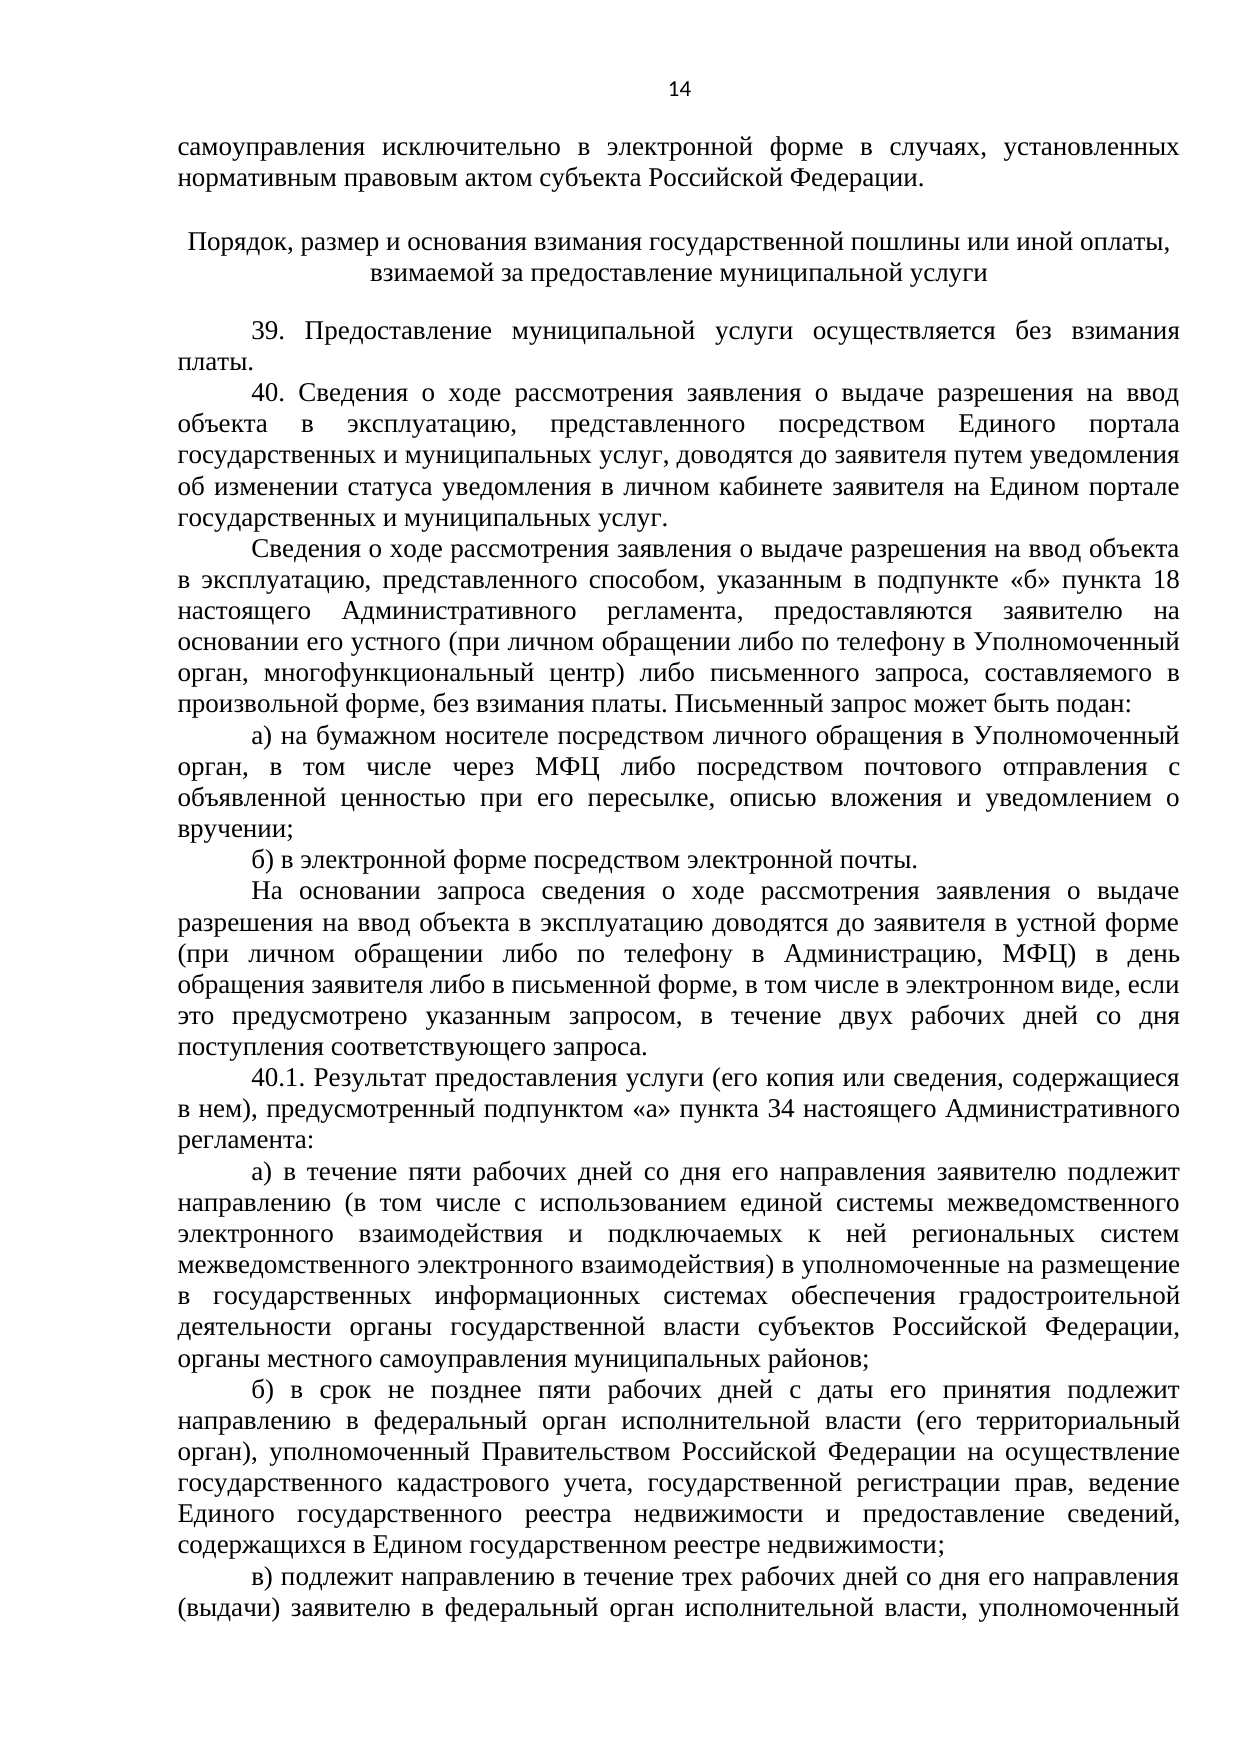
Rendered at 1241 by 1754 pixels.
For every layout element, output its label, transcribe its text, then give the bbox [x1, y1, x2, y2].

text б) в электронной форме посредством электронной почты. [177, 843, 1181, 874]
text а) в течение пяти рабочих дней со дня его направления заявителю подлежит направлению (в том числе с использованием единой системы межведомственного электронного взаимодействия и подключаемых к ней региональных систем межведомственного электронного взаимодействия) в уполномоченные на размещение в государственных информационных системах обеспечения градостроительной деятельности органы государственной власти субъектов Российской Федерации, органы местного самоуправления муниципальных районов; [177, 1155, 1181, 1373]
text 40. Сведения о ходе рассмотрения заявления о выдаче разрешения на ввод объекта в эксплуатацию, представленного посредством Единого портала государственных и муниципальных услуг, доводятся до заявителя путем уведомления об изменении статуса уведомления в личном кабинете заявителя на Едином портале государственных и муниципальных услуг. [177, 376, 1181, 532]
text б) в срок не позднее пяти рабочих дней с даты его принятия подлежит направлению в федеральный орган исполнительной власти (его территориальный орган), уполномоченный Правительством Российской Федерации на осуществление государственного кадастрового учета, государственной регистрации прав, ведение Единого государственного реестра недвижимости и предоставление сведений, содержащихся в Едином государственном реестре недвижимости; [177, 1373, 1181, 1560]
text 40.1. Результат предоставления услуги (его копия или сведения, содержащиеся в нем), предусмотренный подпунктом «а» пункта 34 настоящего Административного регламента: [177, 1061, 1181, 1155]
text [177, 1560, 1181, 1622]
text На основании запроса сведения о ходе рассмотрения заявления о выдаче разрешения на ввод объекта в эксплуатацию доводятся до заявителя в устной форме (при личном обращении либо по телефону в Администрацию, МФЦ) в день обращения заявителя либо в письменной форме, в том числе в электронном виде, если это предусмотрено указанным запросом, в течение двух рабочих дней со дня поступления соответствующего запроса. [177, 874, 1181, 1061]
text а) на бумажном носителе посредством личного обращения в Уполномоченный орган, в том числе через МФЦ либо посредством почтового отправления с объявленной ценностью при его пересылке, описью вложения и уведомлением о вручении; [177, 719, 1181, 843]
text 39. Предоставление муниципальной услуги осуществляется без взимания платы. [177, 314, 1181, 376]
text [177, 130, 1181, 192]
text Сведения о ходе рассмотрения заявления о выдаче разрешения на ввод объекта в эксплуатацию, представленного способом, указанным в подпункте «б» пункта 18 настоящего Административного регламента, предоставляются заявителю на основании его устного (при личном обращении либо по телефону в Уполномоченный орган, многофункциональный центр) либо письменного запроса, составляемого в произвольной форме, без взимания платы. Письменный запрос может быть подан: [177, 532, 1181, 719]
subtitle Порядок, размер и основания взимания государственной пошлины или иной оплаты, взимаемой за предоставление муниципальной услуги [177, 225, 1181, 314]
